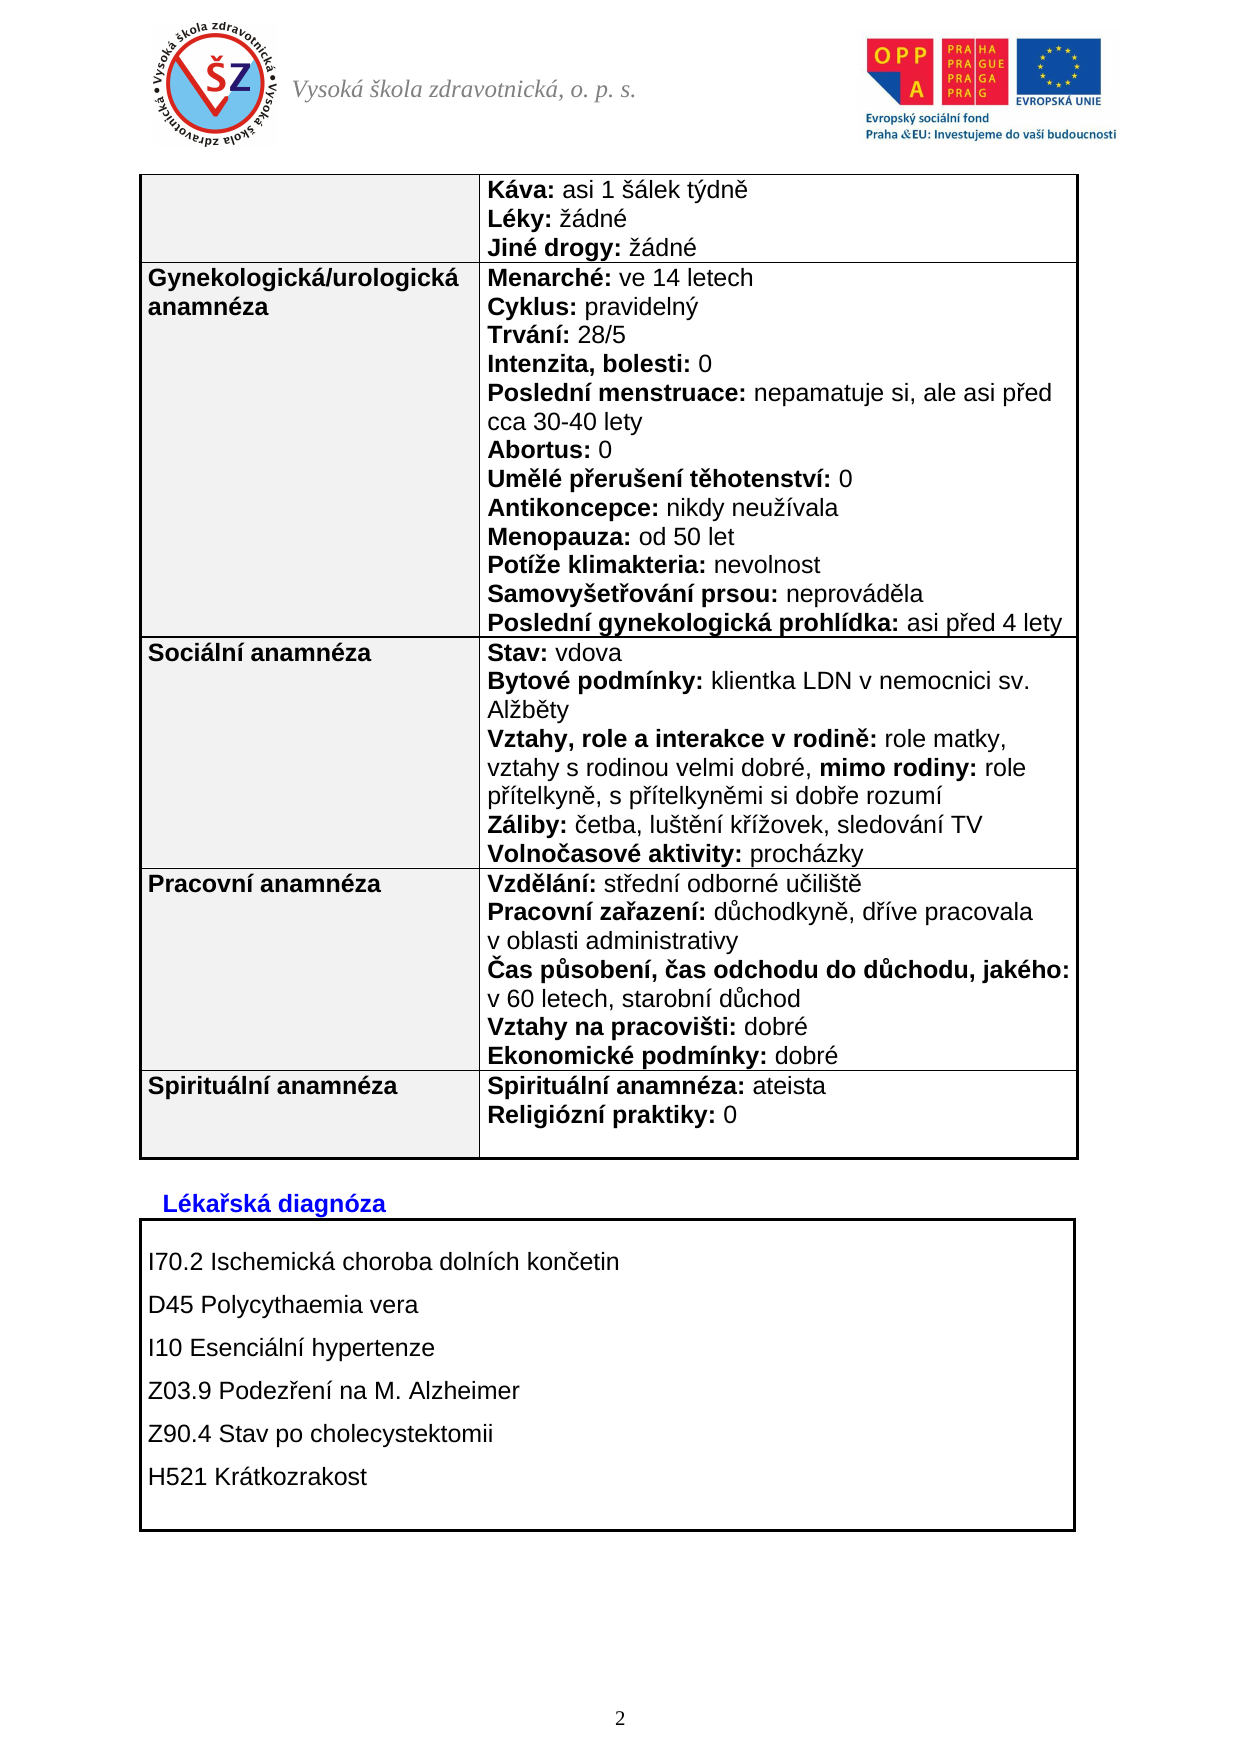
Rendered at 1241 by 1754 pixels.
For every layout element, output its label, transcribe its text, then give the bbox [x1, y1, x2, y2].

text Lékařská diagnóza [162, 1189, 1093, 1218]
table_cell Spirituální anamnéza: ateista Religiózní praktiky: 0 [480, 1071, 1076, 1157]
table_cell Sociální anamnéza [142, 638, 479, 867]
picture [854, 26, 1122, 147]
table_cell Vzdělání: střední odborné učiliště Pracovní zařazení: důchodkyně, dříve pracovala v oblasti administrativy Čas působení, čas odchodu do důchodu, jakého: v 60 letech, starobní důchod Vztahy na pracovišti: dobré Ekonomické podmínky: dobré [480, 869, 1076, 1070]
table_cell Spirituální anamnéza [142, 1071, 479, 1157]
table_cell Stav: vdova Bytové podmínky: klientka LDN v nemocnici sv. Alžběty Vztahy, role a interakce v rodině: role matky, vztahy s rodinou velmi dobré, mimo rodiny: role přítelkyně, s přítelkyněmi si dobře rozumí Záliby: četba, luštění křížovek, sledování TV Volnočasové aktivity: procházky [480, 638, 1076, 867]
table_cell Gynekologická/urologická anamnéza [142, 263, 479, 636]
table_cell Menarché: ve 14 letech Cyklus: pravidelný Trvání: 28/5 Intenzita, bolesti: 0 Poslední menstruace: nepamatuje si, ale asi před cca 30-40 lety Abortus: 0 Umělé přerušení těhotenství: 0 Antikoncepce: nikdy neužívala Menopauza: od 50 let Potíže klimakteria: nevolnost Samovyšetřování prsou: neprováděla Poslední gynekologická prohlídka: asi před 4 lety [480, 263, 1076, 636]
table_header I70.2 Ischemická choroba dolních končetin D45 Polycythaemia vera I10 Esenciální hypertenze Z03.9 Podezření na M. Alzheimer Z90.4 Stav po cholecystektomii H521 Krátkozrakost [142, 1221, 1073, 1529]
table_cell Abúzy [142, 175, 479, 262]
picture [153, 22, 277, 147]
table_cell Pracovní anamnéza [142, 869, 479, 1070]
table_cell Alkohol: nepije Kouření: nekouří Káva: asi 1 šálek týdně Léky: žádné Jiné drogy: žádné [480, 175, 1076, 262]
